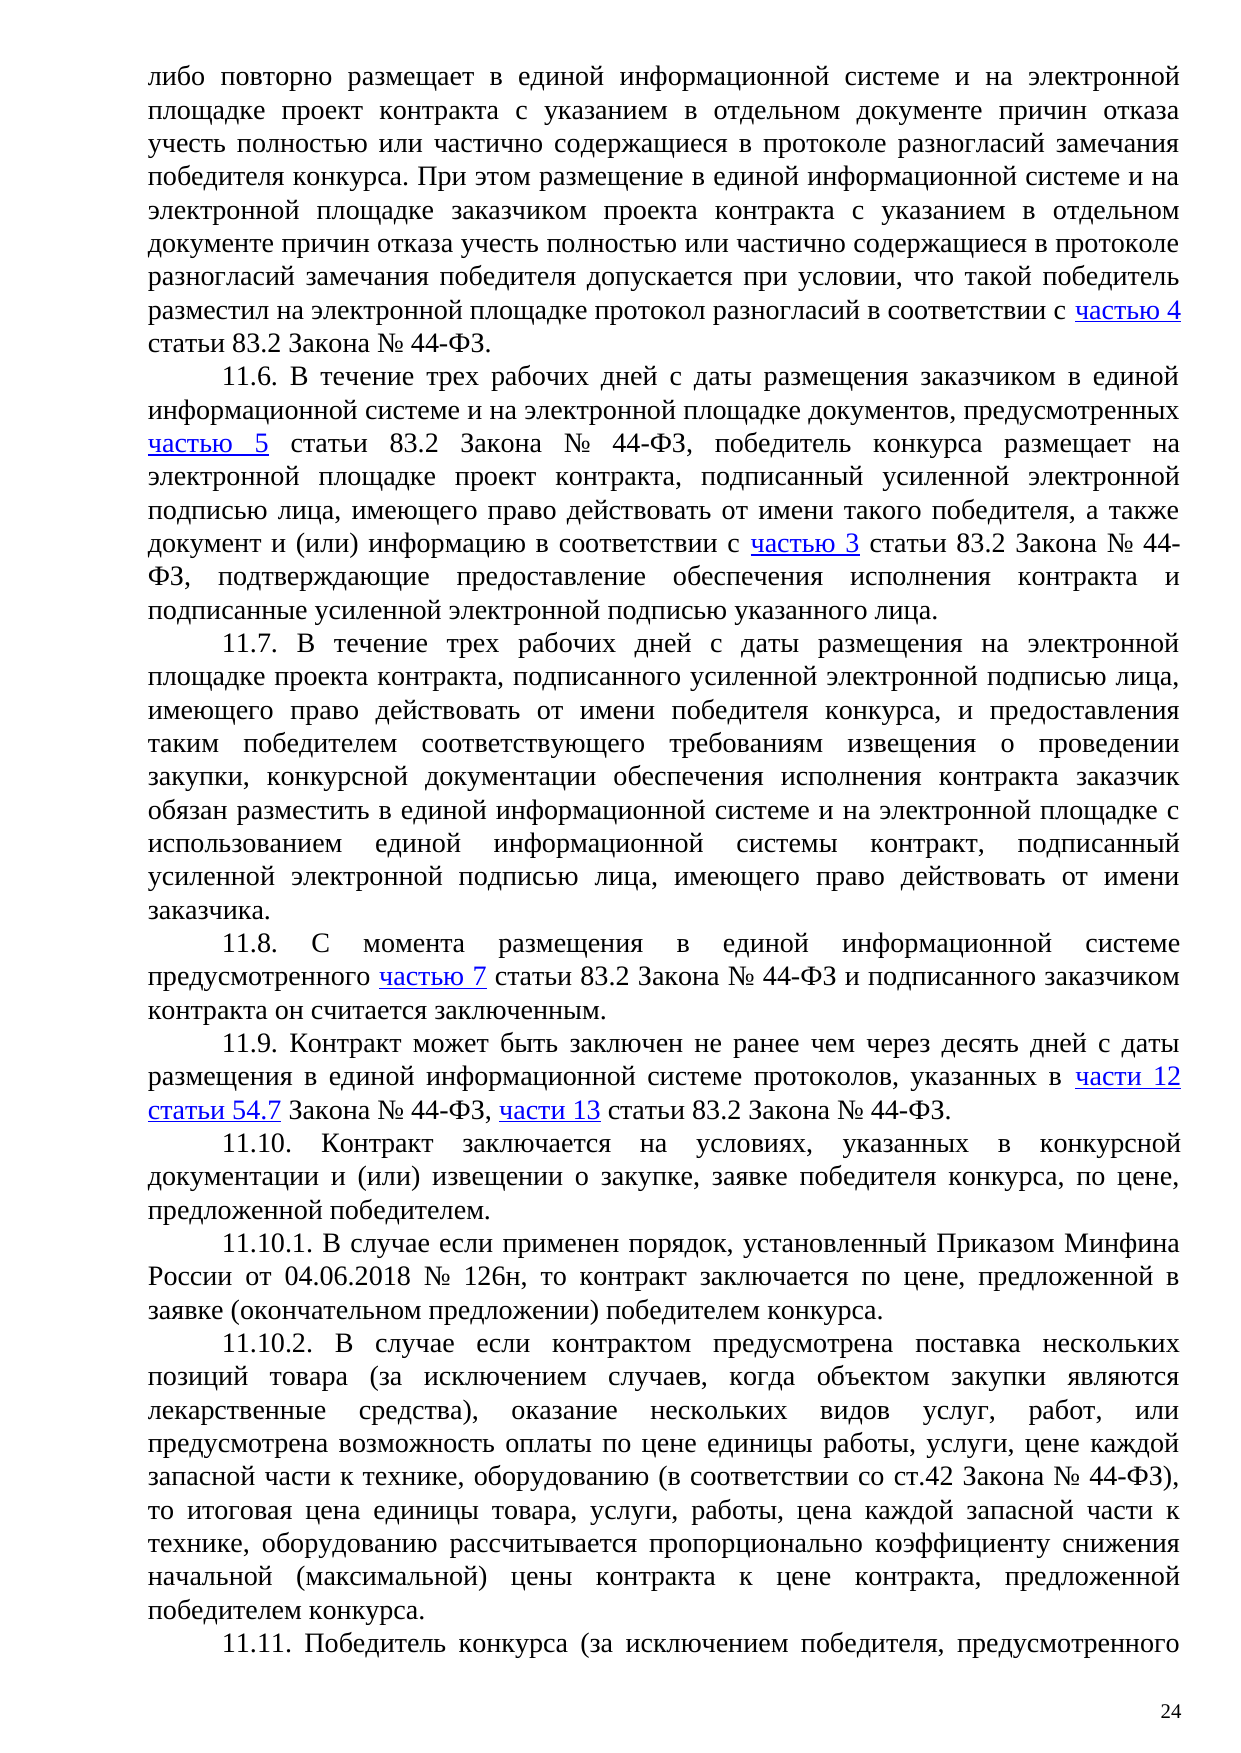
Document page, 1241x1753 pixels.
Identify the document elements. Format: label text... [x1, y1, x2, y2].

text 11.7. В течение трех рабочих дней с даты размещения на электронной площадке проекта контракта, подписанного усиленной электронной подписью лица, имеющего право действовать от имени победителя конкурса, и предоставления таким победителем соответствующего требованиям извещения о проведении закупки, конкурсной документации обеспечения исполнения контракта заказчик обязан разместить в единой информационной системе и на электронной площадке с использованием единой информационной системы контракт, подписанный усиленной электронной подписью лица, имеющего право действовать от имени заказчика. [148, 626, 1181, 926]
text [148, 59, 1181, 359]
text 11.10. Контракт заключается на условиях, указанных в конкурсной документации и (или) извещении о закупке, заявке победителя конкурса, по цене, предложенной победителем. [148, 1126, 1181, 1226]
text 11.9. Контракт может быть заключен не ранее чем через десять дней с даты размещения в единой информационной системе протоколов, указанных в части 12 статьи 54.7 Закона № 44-ФЗ, части 13 статьи 83.2 Закона № 44-ФЗ. [148, 1026, 1181, 1126]
text 11.8. С момента размещения в единой информационной системе предусмотренного частью 7 статьи 83.2 Закона № 44-ФЗ и подписанного заказчиком контракта он считается заключенным. [148, 926, 1181, 1026]
text 11.10.1. В случае если применен порядок, установленный Приказом Минфина России от 04.06.2018 № 126н, то контракт заключается по цене, предложенной в заявке (окончательном предложении) победителем конкурса. [148, 1226, 1181, 1260]
text 11.6. В течение трех рабочих дней с даты размещения заказчиком в единой информационной системе и на электронной площадке документов, предусмотренных частью 5 статьи 83.2 Закона № 44-ФЗ, победитель конкурса размещает на электронной площадке проект контракта, подписанный усиленной электронной подписью лица, имеющего право действовать от имени такого победителя, а также документ и (или) информацию в соответствии с частью 3 статьи 83.2 Закона № 44-ФЗ, подтверждающие предоставление обеспечения исполнения контракта и подписанные усиленной электронной подписью указанного лица. [148, 359, 1181, 626]
text 11.10.1. В случае если применен порядок, установленный Приказом Минфина России от 04.06.2018 № 126н, то контракт заключается по цене, предложенной в заявке (окончательном предложении) победителем конкурса. [148, 1292, 1181, 1326]
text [148, 1626, 1181, 1659]
